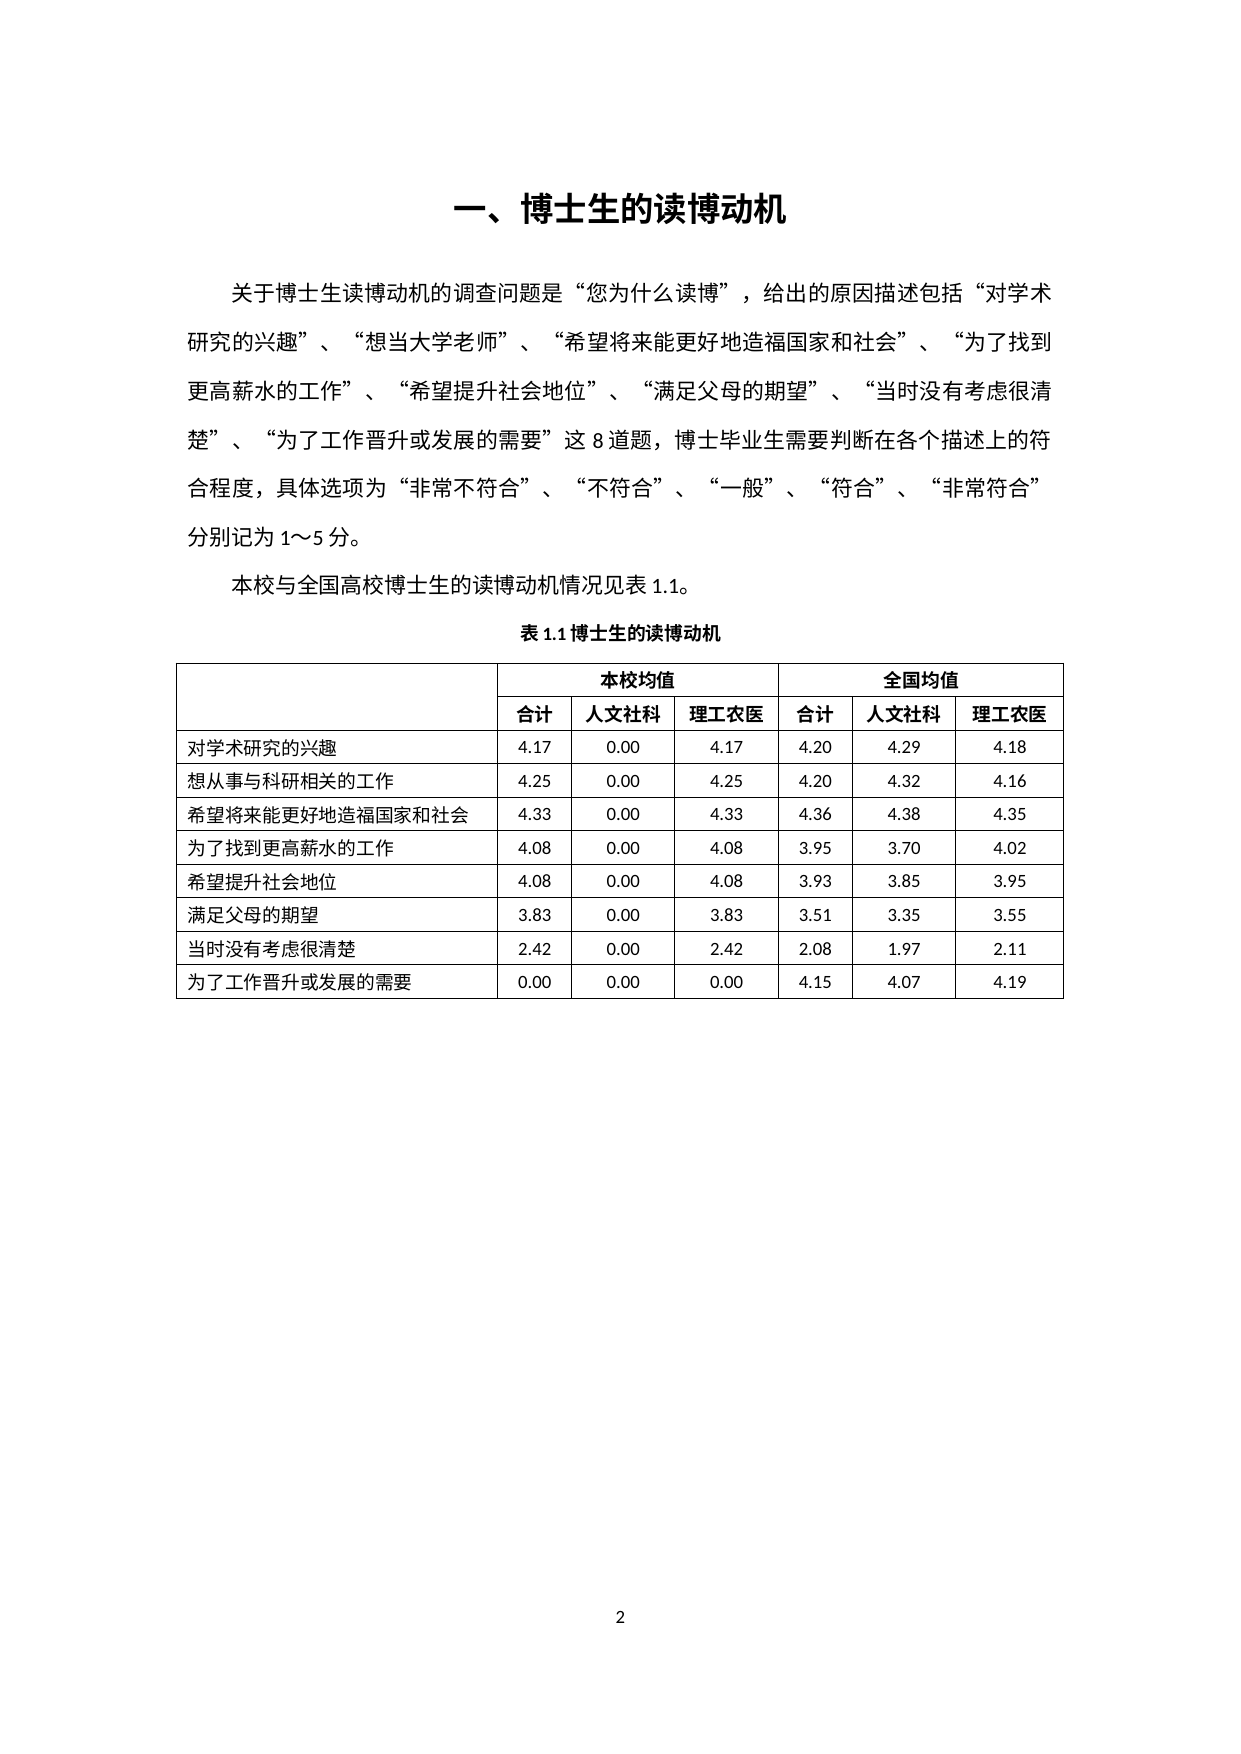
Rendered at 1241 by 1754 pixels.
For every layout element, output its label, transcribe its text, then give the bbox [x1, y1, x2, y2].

table_cell 4.32 [853, 764, 955, 797]
table_cell 4.20 [779, 764, 852, 797]
table_cell 4.07 [853, 965, 955, 998]
table_cell 想从事与科研相关的工作 [177, 764, 497, 797]
table_cell 对学术研究的兴趣 [177, 731, 497, 763]
table_cell 3.95 [779, 831, 852, 864]
table_cell 4.08 [498, 865, 571, 897]
table_cell 3.95 [956, 865, 1063, 897]
table_cell 4.17 [675, 731, 778, 763]
table_cell 4.02 [956, 831, 1063, 864]
table_cell 3.83 [675, 898, 778, 931]
text 本校与全国高校博士生的读博动机情况见表1.1。 [187, 568, 1053, 601]
table_cell 4.20 [779, 731, 852, 763]
table_cell 3.55 [956, 898, 1063, 931]
table_cell 3.83 [498, 898, 571, 931]
table_header 本校均值 [498, 664, 778, 696]
table_cell 0.00 [572, 865, 674, 897]
table_cell 0.00 [572, 764, 674, 797]
table_cell 2.11 [956, 932, 1063, 964]
table_cell 合计 [779, 697, 852, 729]
table_cell 0.00 [498, 965, 571, 998]
table_header [177, 664, 497, 729]
table_cell 理工农医 [956, 697, 1063, 729]
table_cell 4.15 [779, 965, 852, 998]
text 表1.1 博士生的读博动机 [187, 616, 1053, 649]
table_cell 3.93 [779, 865, 852, 897]
table_cell 0.00 [572, 731, 674, 763]
table_cell 0.00 [572, 898, 674, 931]
table_cell 4.29 [853, 731, 955, 763]
table_cell 为了找到更高薪水的工作 [177, 831, 497, 864]
table_cell 4.38 [853, 798, 955, 830]
table_cell 2.42 [498, 932, 571, 964]
table_cell 2.08 [779, 932, 852, 964]
table_cell 1.97 [853, 932, 955, 964]
table_cell 3.70 [853, 831, 955, 864]
table_cell 4.19 [956, 965, 1063, 998]
table_cell 人文社科 [572, 697, 674, 729]
table_cell 4.08 [675, 831, 778, 864]
table_cell 2.42 [675, 932, 778, 964]
table_cell 当时没有考虑很清楚 [177, 932, 497, 964]
text 关于博士生读博动机的调查问题是“您为什么读博”，给出的原因描述包括“对学术研究的兴趣”、“想当大学老师”、“希望将来能更好地造福国家和社会”、“为了找到更高薪水的工作”、“希望提升社会地位”、“满足父母的期望”、“当时没有考虑很清楚”、“为了工作晋升或发展的需要”这8道题，博士毕业生需要判断在各个描述上的符合程度，具体选项为“非常不符合”、“不符合”、“一般”、“符合”、“非常符合”，分别记为1～5分。 [187, 276, 1053, 552]
table_cell 希望将来能更好地造福国家和社会 [177, 798, 497, 830]
table_cell 4.18 [956, 731, 1063, 763]
table_cell 4.08 [498, 831, 571, 864]
table_cell 人文社科 [853, 697, 955, 729]
table_cell 4.16 [956, 764, 1063, 797]
table_cell 3.85 [853, 865, 955, 897]
table_cell 4.35 [956, 798, 1063, 830]
table_cell 满足父母的期望 [177, 898, 497, 931]
table_cell 3.51 [779, 898, 852, 931]
table_cell 理工农医 [675, 697, 778, 729]
table_cell 4.33 [498, 798, 571, 830]
table_cell 0.00 [572, 965, 674, 998]
table_cell 4.25 [498, 764, 571, 797]
table_cell 0.00 [572, 932, 674, 964]
table_cell 4.08 [675, 865, 778, 897]
table_cell 希望提升社会地位 [177, 865, 497, 897]
table_cell 0.00 [572, 798, 674, 830]
table_cell 4.33 [675, 798, 778, 830]
table_cell 为了工作晋升或发展的需要 [177, 965, 497, 998]
subtitle 一、博士生的读博动机 [187, 174, 1053, 239]
table_cell 4.17 [498, 731, 571, 763]
table_cell 4.36 [779, 798, 852, 830]
table_cell 4.25 [675, 764, 778, 797]
table_cell 合计 [498, 697, 571, 729]
table_cell 0.00 [675, 965, 778, 998]
table_header 全国均值 [779, 664, 1063, 696]
table_cell 0.00 [572, 831, 674, 864]
table_cell 3.35 [853, 898, 955, 931]
